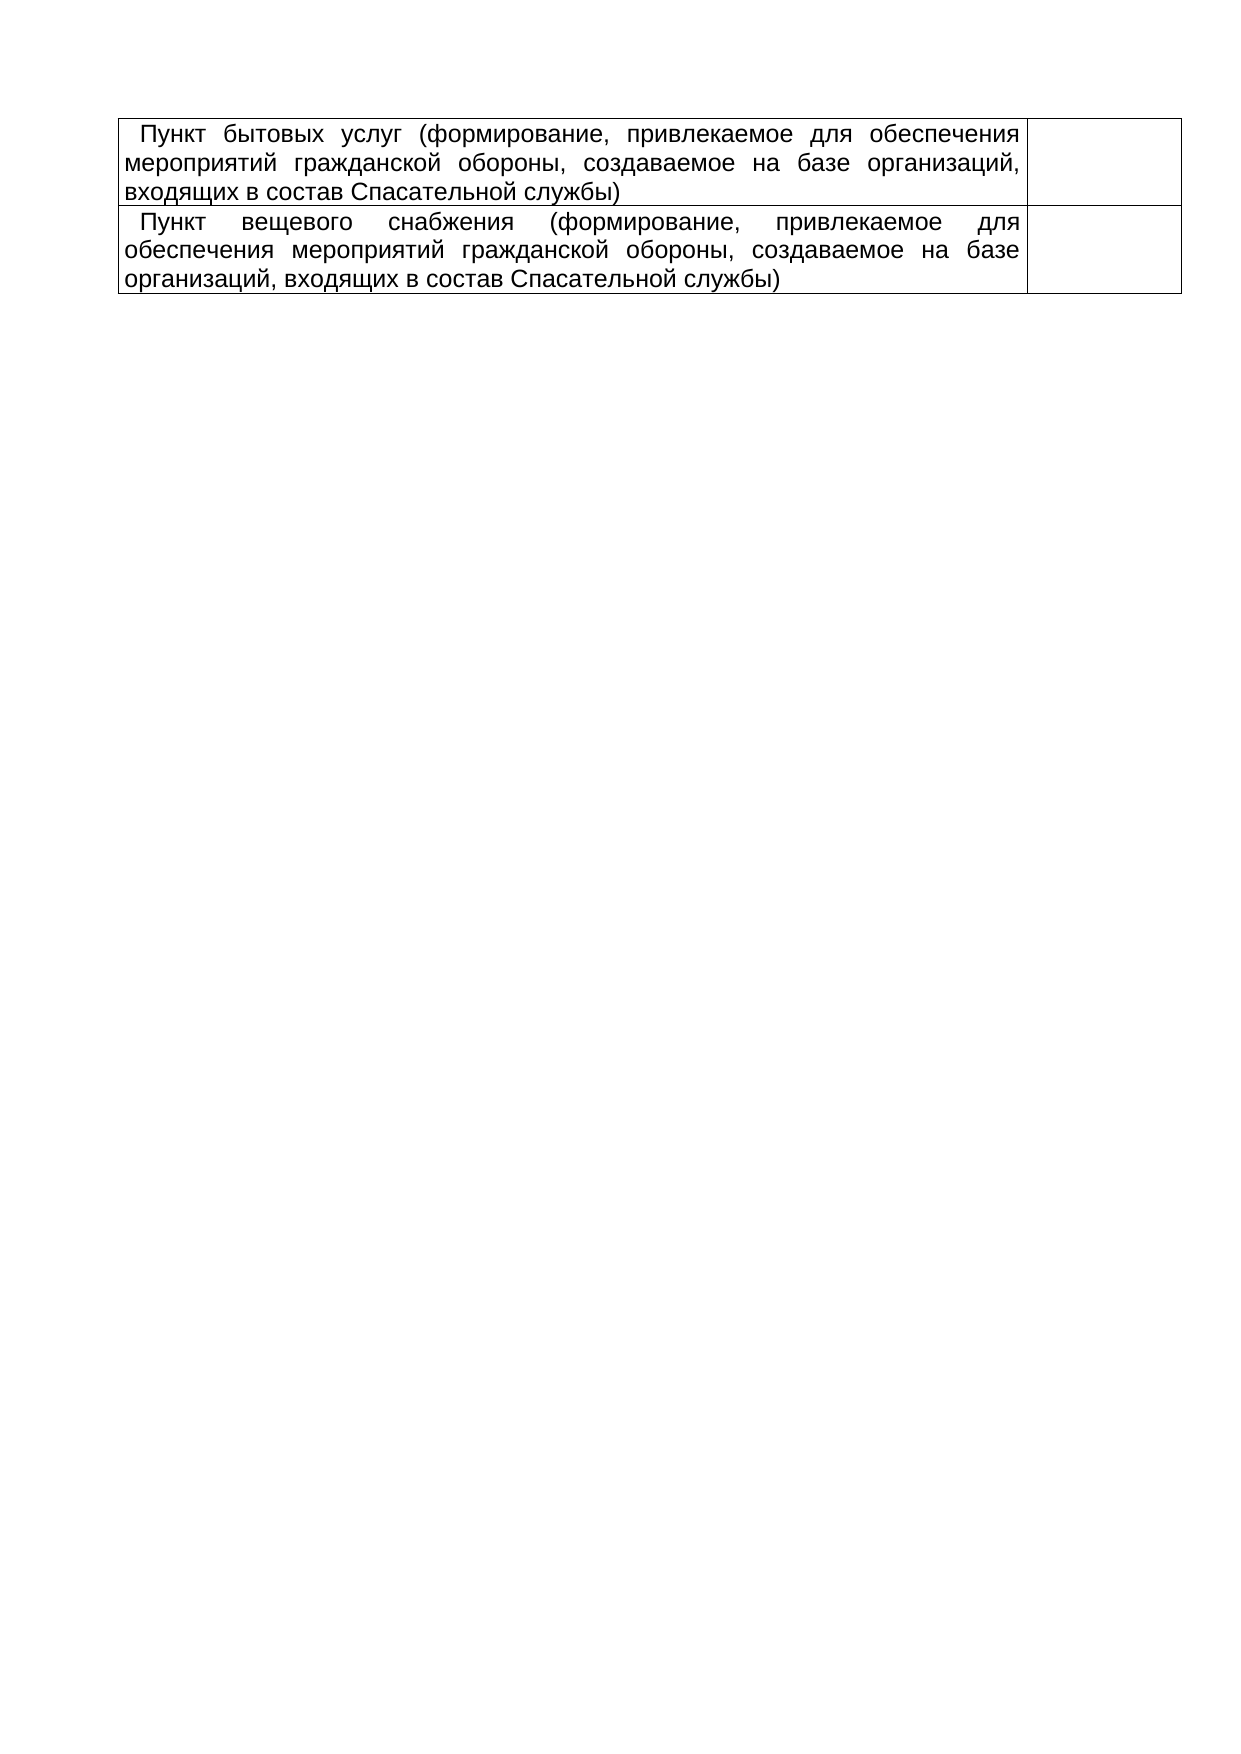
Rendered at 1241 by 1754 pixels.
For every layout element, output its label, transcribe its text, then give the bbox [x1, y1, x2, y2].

table_cell [1028, 206, 1181, 293]
table_cell Пункт бытовых услуг (формирование, привлекаемое для обеспечения мероприятий гражданской обороны, создаваемое на базе организаций, входящих в состав Спасательной службы) [119, 119, 1027, 205]
table_cell Пункт вещевого снабжения (формирование, привлекаемое для обеспечения мероприятий гражданской обороны, создаваемое на базе организаций, входящих в состав Спасательной службы) [119, 206, 1027, 293]
table_cell [1028, 119, 1181, 205]
